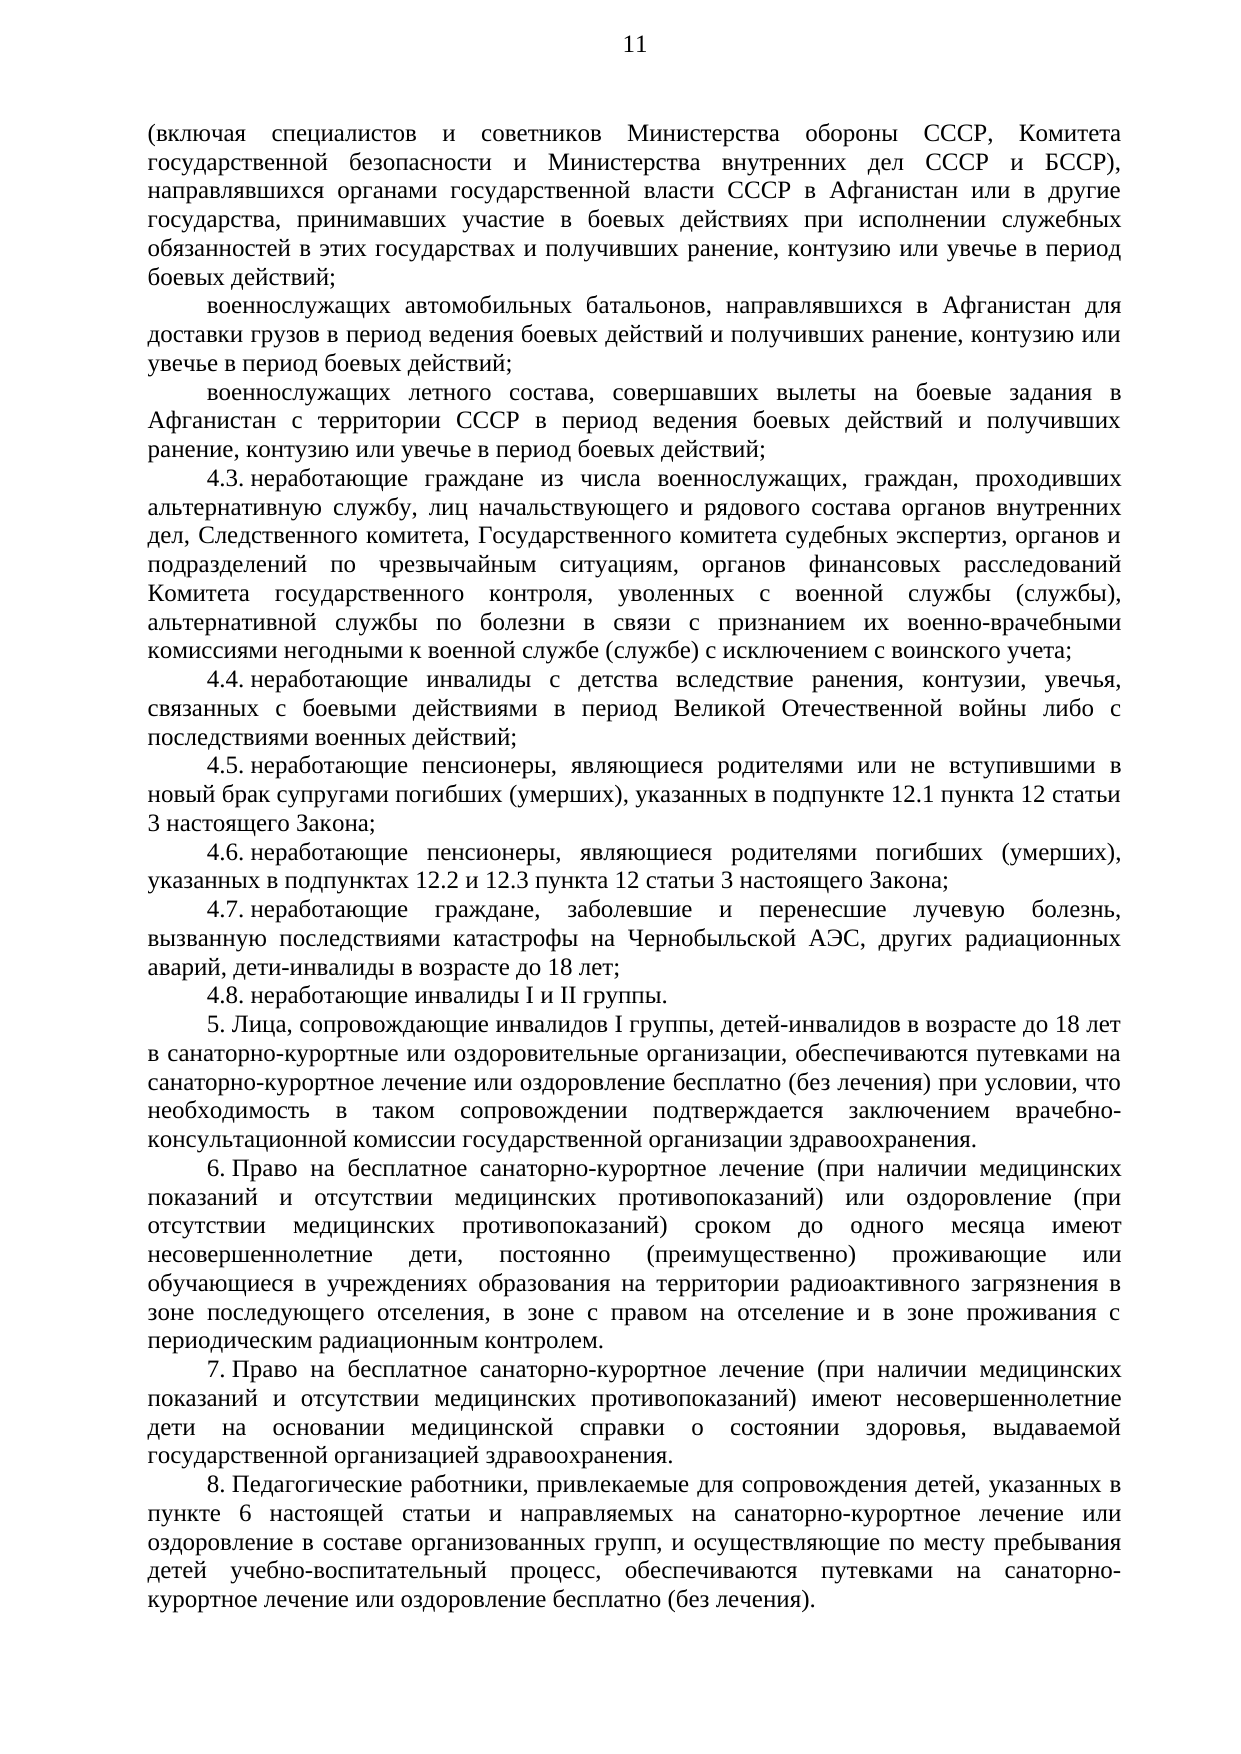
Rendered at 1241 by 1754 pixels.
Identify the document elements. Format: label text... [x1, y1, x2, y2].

text 8. Педагогические работники, привлекаемые для сопровождения детей, указанных в пункте 6 настоящей статьи и направляемых на санаторно-курортное лечение или оздоровление в составе организованных групп, и осуществляющие по месту пребывания детей учебно-воспитательный процесс, обеспечиваются путевками на санаторно-курортное лечение или оздоровление бесплатно (без лечения). [147, 1469, 1122, 1613]
text 4.4. неработающие инвалиды с детства вследствие ранения, контузии, увечья, связанных с боевыми действиями в период Великой Отечественной войны либо с последствиями военных действий; [147, 664, 1122, 751]
text 7. Право на бесплатное санаторно-курортное лечение (при наличии медицинских показаний и отсутствии медицинских противопоказаний) имеют несовершеннолетние дети на основании медицинской справки о состоянии здоровья, выдаваемой государственной организацией здравоохранения. [147, 1354, 1122, 1469]
text 5. Лица, сопровождающие инвалидов I группы, детей-инвалидов в возрасте до 18 лет в санаторно-курортные или оздоровительные организации, обеспечиваются путевками на санаторно-курортное лечение или оздоровление бесплатно (без лечения) при условии, что необходимость в таком сопровождении подтверждается заключением врачебно-консультационной комиссии государственной организации здравоохранения. [147, 1009, 1122, 1153]
text 4.5. неработающие пенсионеры, являющиеся родителями или не вступившими в новый брак супругами погибших (умерших), указанных в подпункте 12.1 пункта 12 статьи 3 настоящего Закона; [147, 751, 1122, 837]
text военнослужащих автомобильных батальонов, направлявшихся в Афганистан для доставки грузов в период ведения боевых действий и получивших ранение, контузию или увечье в период боевых действий; [147, 291, 1122, 377]
text 6. Право на бесплатное санаторно-курортное лечение (при наличии медицинских показаний и отсутствии медицинских противопоказаний) или оздоровление (при отсутствии медицинских противопоказаний) сроком до одного месяца имеют несовершеннолетние дети, постоянно (преимущественно) проживающие или обучающиеся в учреждениях образования на территории радиоактивного загрязнения в зоне последующего отселения, в зоне с правом на отселение и в зоне проживания с периодическим радиационным контролем. [147, 1153, 1122, 1354]
text 4.7. неработающие граждане, заболевшие и перенесшие лучевую болезнь, вызванную последствиями катастрофы на Чернобыльской АЭС, других радиационных аварий, дети-инвалиды в возрасте до 18 лет; [147, 894, 1122, 981]
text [147, 118, 1122, 291]
text 4.8. неработающие инвалиды I и II группы. [147, 981, 1122, 1009]
text военнослужащих летного состава, совершавших вылеты на боевые задания в Афганистан с территории СССР в период ведения боевых действий и получивших ранение, контузию или увечье в период боевых действий; [147, 377, 1122, 463]
text 4.6. неработающие пенсионеры, являющиеся родителями погибших (умерших), указанных в подпунктах 12.2 и 12.3 пункта 12 статьи 3 настоящего Закона; [147, 837, 1122, 894]
text 4.3. неработающие граждане из числа военнослужащих, граждан, проходивших альтернативную службу, лиц начальствующего и рядового состава органов внутренних дел, Следственного комитета, Государственного комитета судебных экспертиз, органов и подразделений по чрезвычайным ситуациям, органов финансовых расследований Комитета государственного контроля, уволенных с военной службы (службы), альтернативной службы по болезни в связи с признанием их военно-врачебными комиссиями негодными к военной службе (службе) с исключением с воинского учета; [147, 463, 1122, 664]
